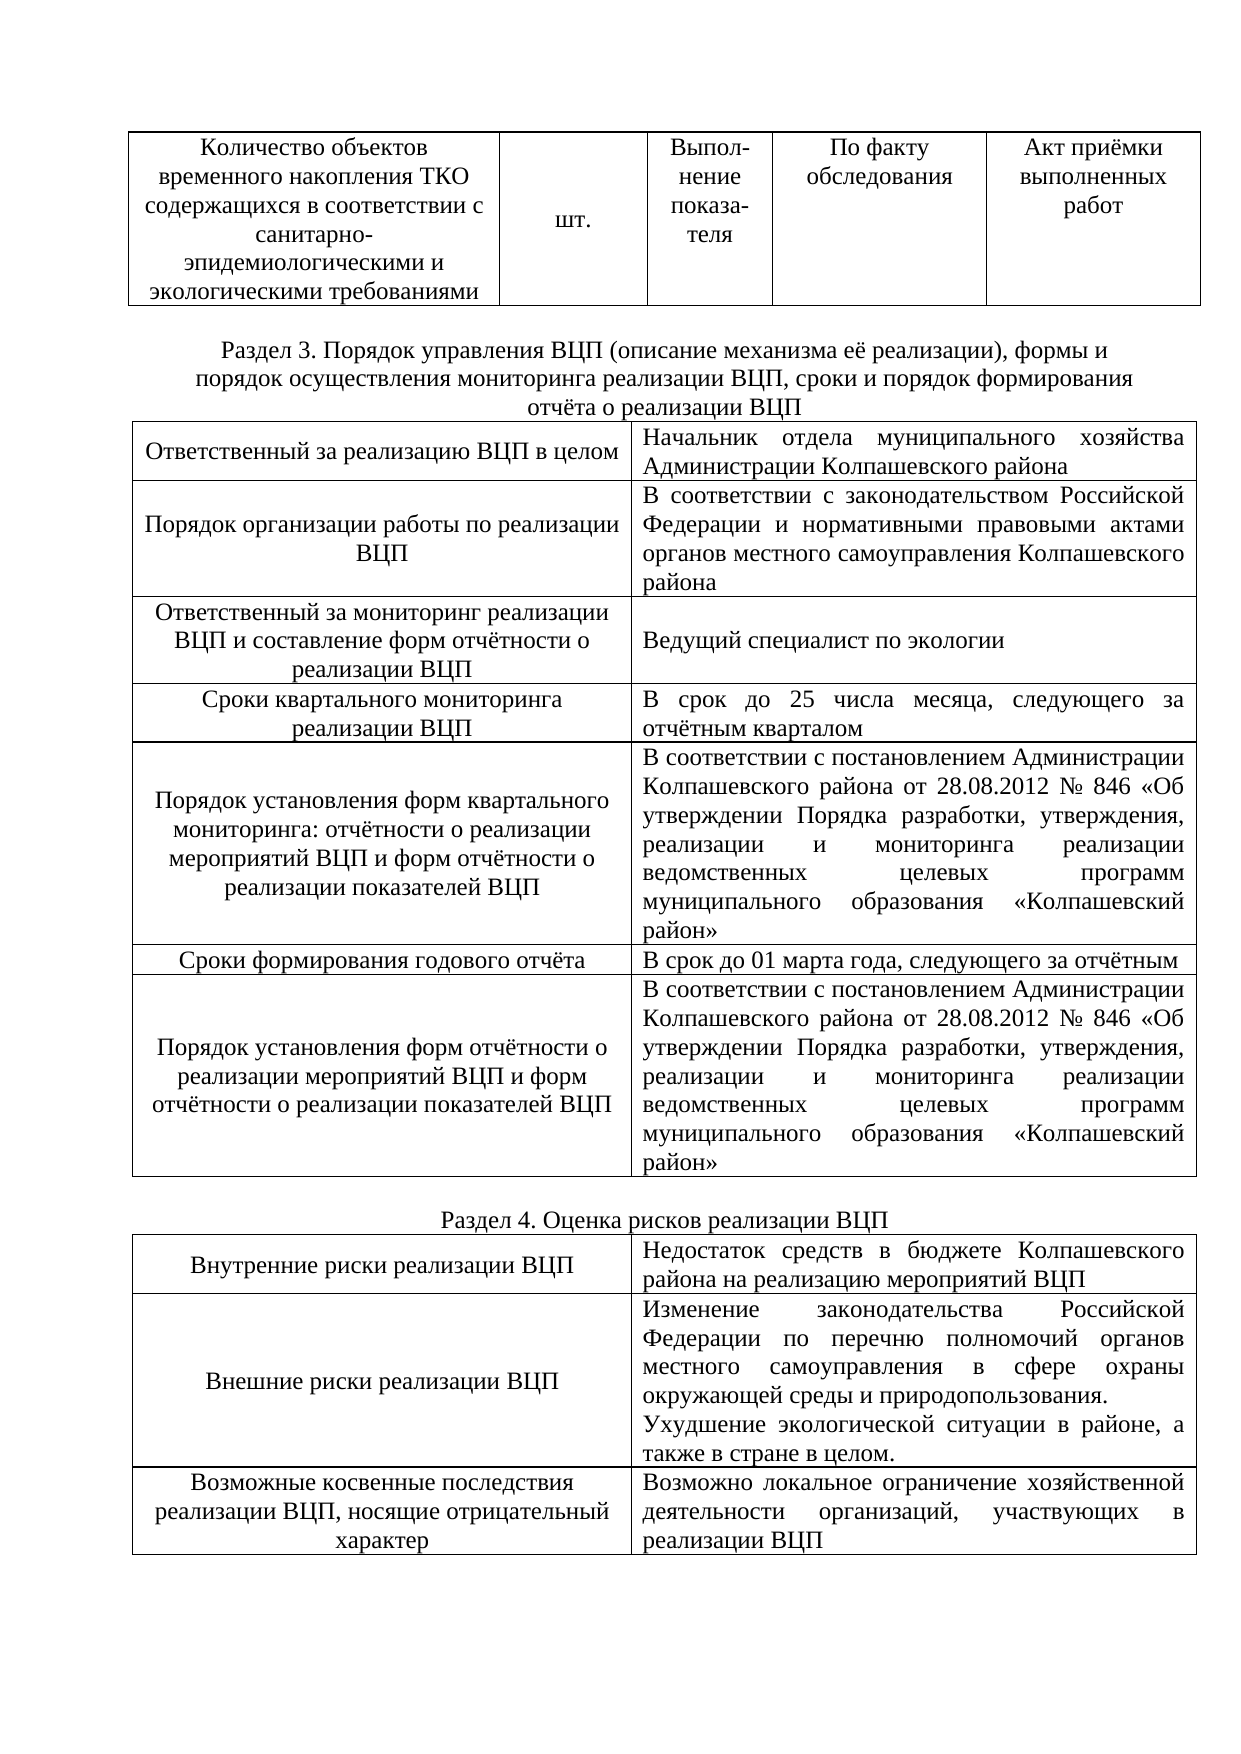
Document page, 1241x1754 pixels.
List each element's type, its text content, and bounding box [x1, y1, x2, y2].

table_cell Внешние риски реализации ВЦП [133, 1294, 631, 1466]
table_cell Порядок организации работы по реализации ВЦП [133, 481, 631, 596]
table_cell шт. [500, 133, 647, 305]
table_header Начальник отдела муниципального хозяйства Администрации Колпашевского района [632, 422, 1196, 479]
table_cell Изменение законодательства Российской Федерации по перечню полномочий органов местного самоуправления в сфере охраны окружающей среды и природопользования. Ухудшение экологической ситуации в районе, а также в стране в целом. [632, 1294, 1196, 1466]
table_cell Порядок установления форм отчётности о реализации мероприятий ВЦП и форм отчётности о реализации показателей ВЦП [133, 975, 631, 1176]
table_cell Ответственный за мониторинг реализации ВЦП и составление форм отчётности о реализации ВЦП [133, 597, 631, 683]
table_cell Сроки квартального мониторинга реализации ВЦП [133, 684, 631, 741]
table_cell Акт приёмки выполненных работ [987, 133, 1200, 305]
table_cell По факту обследования [773, 133, 986, 305]
table_cell В соответствии с постановлением Администрации Колпашевского района от 28.08.2012 № 846 «Об утверждении Порядка разработки, утверждения, реализации и мониторинга реализации ведомственных целевых программ муниципального образования «Колпашевский район» [632, 975, 1196, 1176]
table_header Ответственный за реализацию ВЦП в целом [133, 422, 631, 479]
table_cell Возможно локальное ограничение хозяйственной деятельности организаций, участвующих в реализации ВЦП [632, 1468, 1196, 1554]
table_cell Выпол-нение показа-теля [648, 133, 772, 305]
table_cell Количество объектов временного накопления ТКО содержащихся в соответствии с санитарно-эпидемиологическими и экологическими требованиями [129, 133, 499, 305]
table_cell В срок до 01 марта года, следующего за отчётным [632, 945, 1196, 973]
table_cell Сроки формирования годового отчёта [133, 945, 631, 973]
text Раздел 3. Порядок управления ВЦП (описание механизма её реализации), формы и порядок осуществления мониторинга реализации ВЦП, сроки и порядок формирования отчёта о реализации ВЦП [177, 335, 1152, 421]
table_cell В соответствии с законодательством Российской Федерации и нормативными правовыми актами органов местного самоуправления Колпашевского района [632, 481, 1196, 596]
text Раздел 4. Оценка рисков реализации ВЦП [177, 1206, 1152, 1234]
table_cell В срок до 25 числа месяца, следующего за отчётным кварталом [632, 684, 1196, 741]
table_header Недостаток средств в бюджете Колпашевского района на реализацию мероприятий ВЦП [632, 1235, 1196, 1293]
table_cell Возможные косвенные последствия реализации ВЦП, носящие отрицательный характер [133, 1468, 631, 1554]
table_cell В соответствии с постановлением Администрации Колпашевского района от 28.08.2012 № 846 «Об утверждении Порядка разработки, утверждения, реализации и мониторинга реализации ведомственных целевых программ муниципального образования «Колпашевский район» [632, 743, 1196, 944]
table_header Внутренние риски реализации ВЦП [133, 1235, 631, 1293]
table_cell Ведущий специалист по экологии [632, 597, 1196, 683]
table_cell Порядок установления форм квартального мониторинга: отчётности о реализации мероприятий ВЦП и форм отчётности о реализации показателей ВЦП [133, 743, 631, 944]
